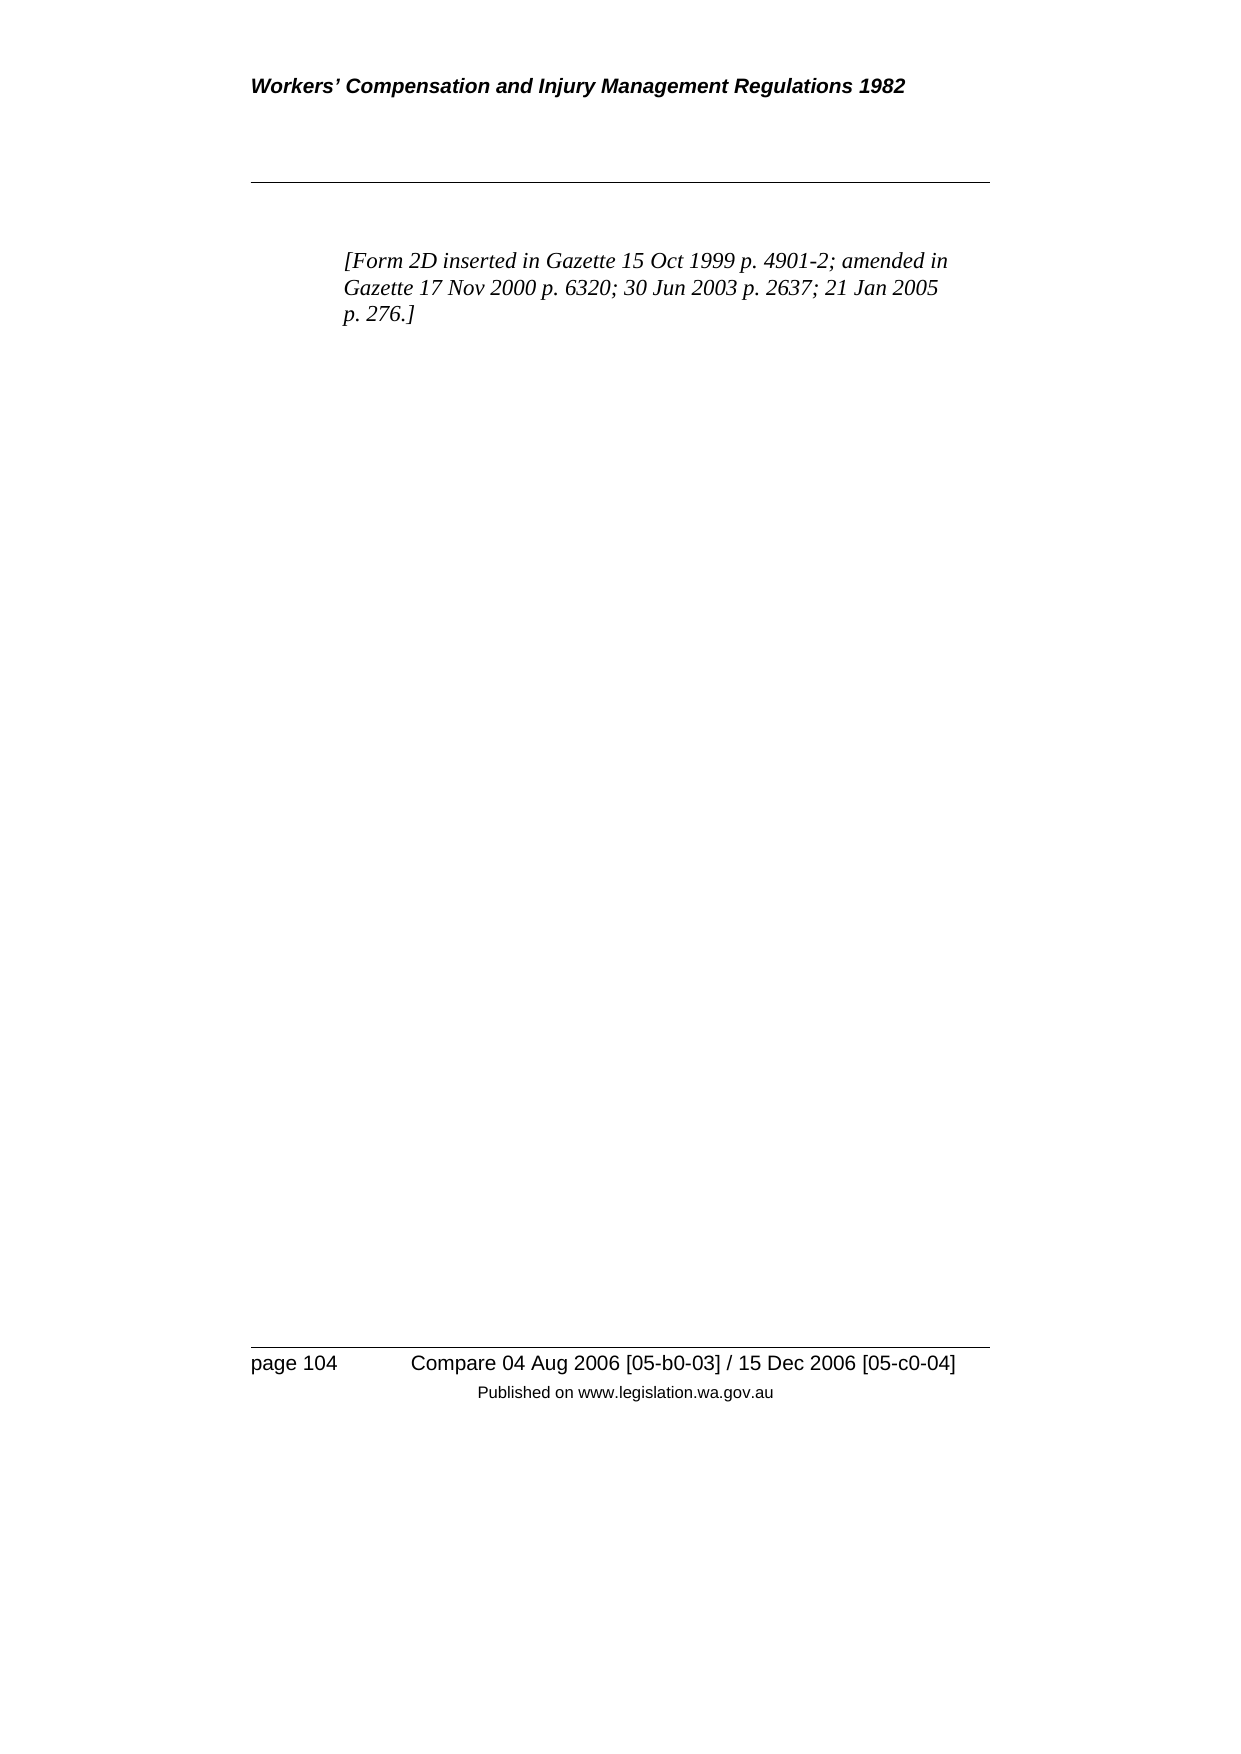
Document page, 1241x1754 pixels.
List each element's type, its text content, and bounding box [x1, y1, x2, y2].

text [Form 2D inserted in Gazette 15 Oct 1999 p. 4901-2; amended in Gazette 17 Nov 2000 p. 6320; 30 Jun 2003 p. 2637; 21 Jan 2005 p. 276.] [251, 247, 990, 327]
